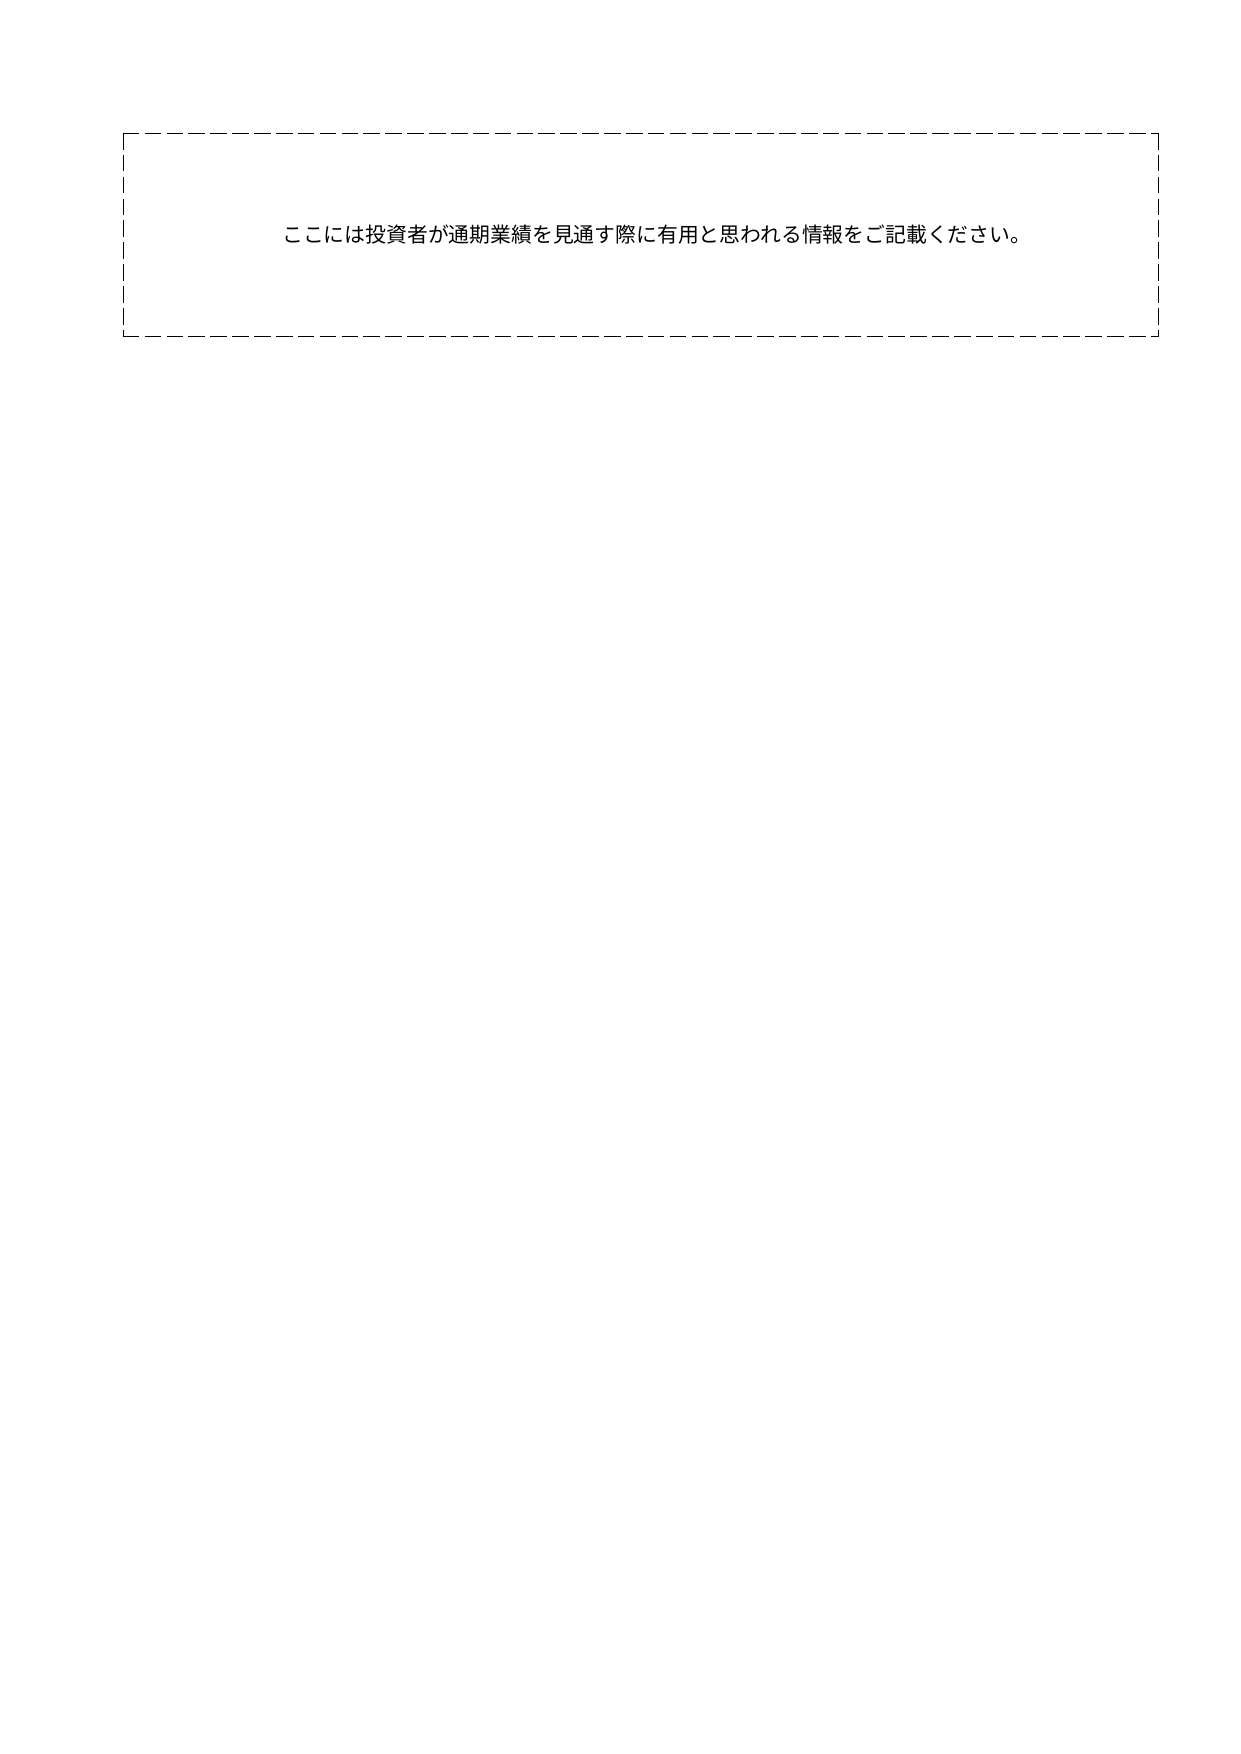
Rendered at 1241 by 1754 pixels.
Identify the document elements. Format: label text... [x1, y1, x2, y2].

table_header ここには投資者が通期業績を見通す際に有用と思われる情報をご記載ください。 [123, 133, 1159, 336]
